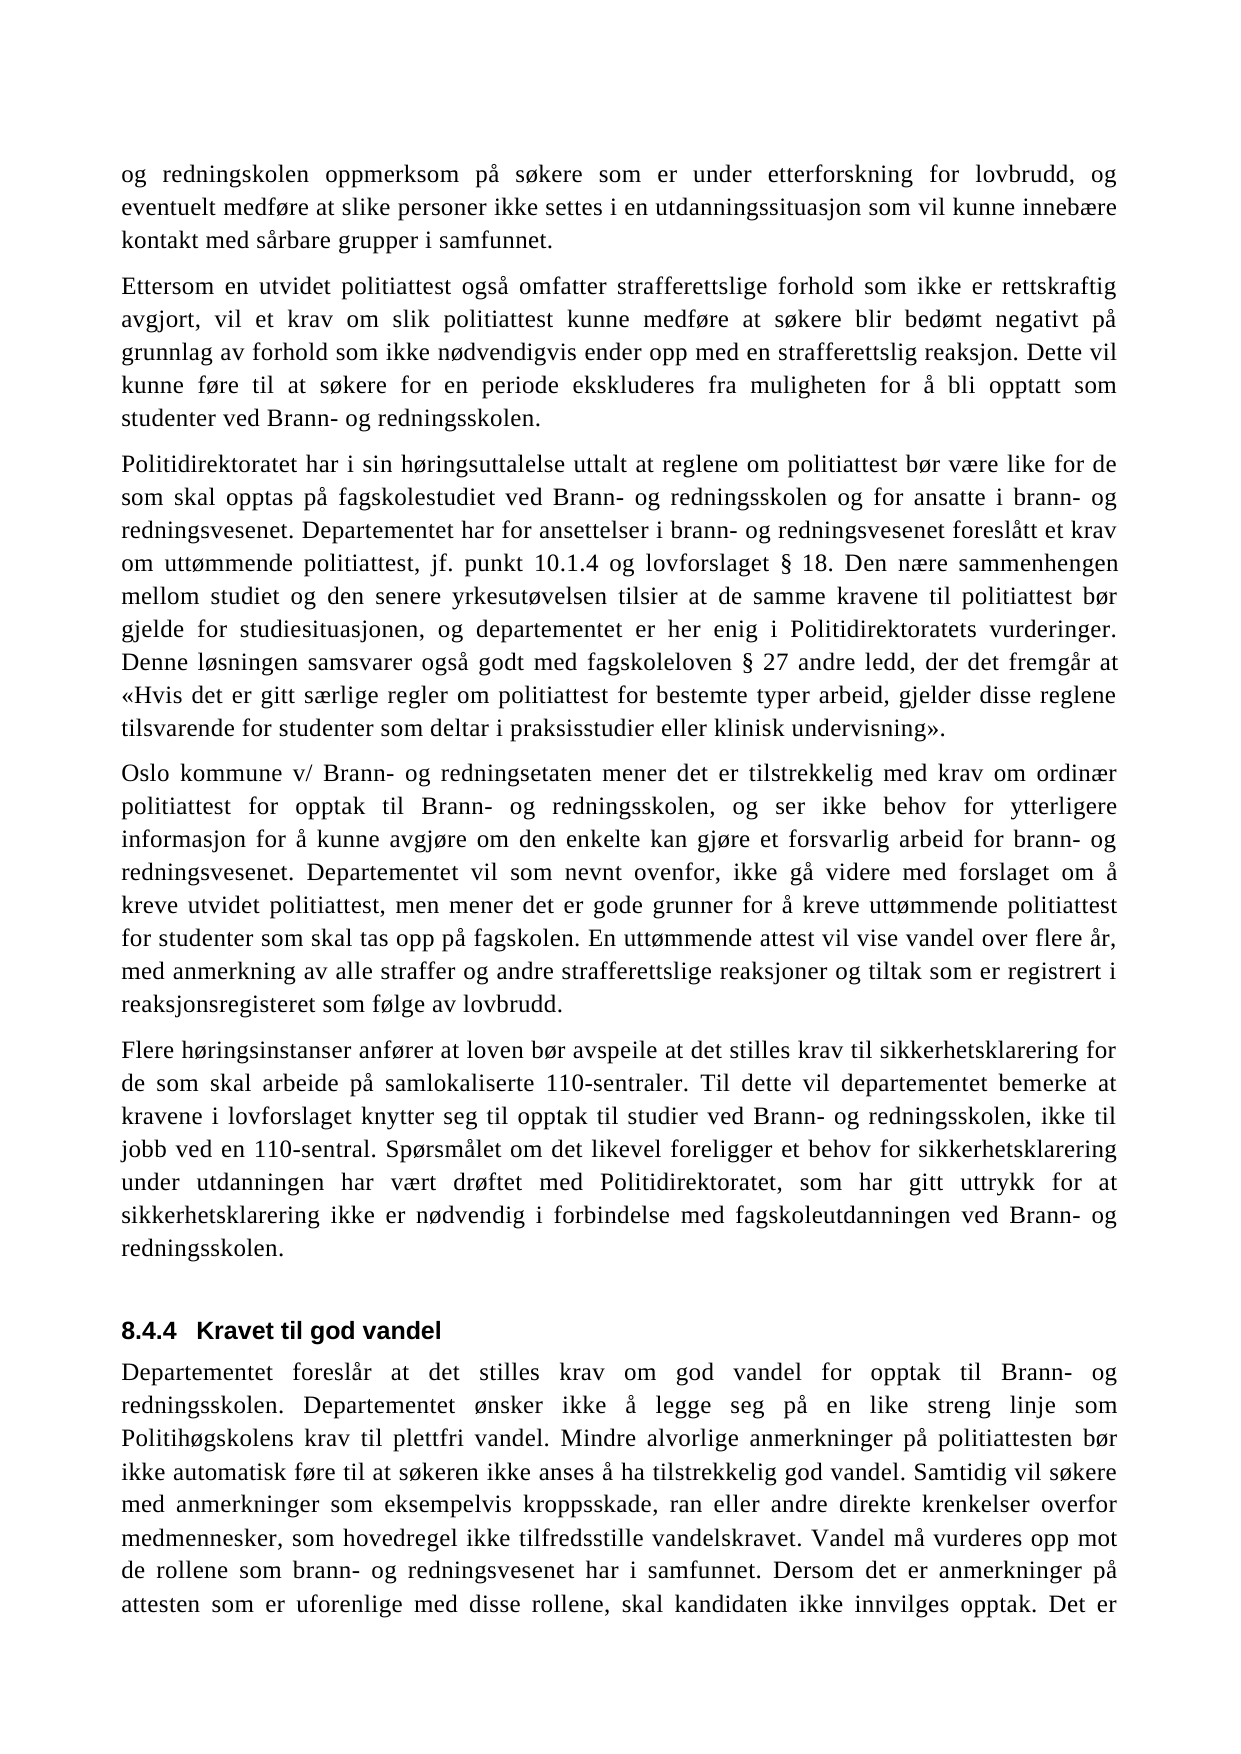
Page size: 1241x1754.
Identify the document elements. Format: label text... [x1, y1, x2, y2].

subtitle Kravet til god vandel [121, 1316, 1119, 1345]
text Oslo kommune v/ Brann- og redningsetaten mener det er tilstrekkelig med krav om ordinær politiattest for opptak til Brann- og redningsskolen, og ser ikke behov for ytterligere informasjon for å kunne avgjøre om den enkelte kan gjøre et forsvarlig arbeid for brann- og redningsvesenet. Departementet vil som nevnt ovenfor, ikke gå videre med forslaget om å kreve utvidet politiattest, men mener det er gode grunner for å kreve uttømmende politiattest for studenter som skal tas opp på fagskolen. En uttømmende attest vil vise vandel over flere år, med anmerkning av alle straffer og andre strafferettslige reaksjoner og tiltak som er registrert i reaksjonsregisteret som følge av lovbrudd. [121, 758, 1119, 1018]
text Politidirektoratet har i sin høringsuttalelse uttalt at reglene om politiattest bør være like for de som skal opptas på fagskolestudiet ved Brann- og redningsskolen og for ansatte i brann- og redningsvesenet. Departementet har for ansettelser i brann- og redningsvesenet foreslått et krav om uttømmende politiattest, jf. punkt 10.1.4 og lovforslaget § 18. Den nære sammenhengen mellom studiet og den senere yrkesutøvelsen tilsier at de samme kravene til politiattest bør gjelde for studiesituasjonen, og departementet er her enig i Politidirektoratets vurderinger. Denne løsningen samsvarer også godt med fagskoleloven § 27 andre ledd, der det fremgår at «Hvis det er gitt særlige regler om politiattest for bestemte typer arbeid, gjelder disse reglene tilsvarende for studenter som deltar i praksisstudier eller klinisk undervisning». [121, 449, 1119, 742]
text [121, 159, 1119, 254]
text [121, 1357, 1119, 1617]
text Ettersom en utvidet politiattest også omfatter strafferettslige forhold som ikke er rettskraftig avgjort, vil et krav om slik politiattest kunne medføre at søkere blir bedømt negativt på grunnlag av forhold som ikke nødvendigvis ender opp med en strafferettslig reaksjon. Dette vil kunne føre til at søkere for en periode ekskluderes fra muligheten for å bli opptatt som studenter ved Brann- og redningsskolen. [121, 271, 1119, 432]
text Flere høringsinstanser anfører at loven bør avspeile at det stilles krav til sikkerhetsklarering for de som skal arbeide på samlokaliserte 110-sentraler. Til dette vil departementet bemerke at kravene i lovforslaget knytter seg til opptak til studier ved Brann- og redningsskolen, ikke til jobb ved en 110-sentral. Spørsmålet om det likevel foreligger et behov for sikkerhetsklarering under utdanningen har vært drøftet med Politidirektoratet, som har gitt uttrykk for at sikkerhetsklarering ikke er nødvendig i forbindelse med fagskoleutdanningen ved Brann- og redningsskolen. [121, 1035, 1119, 1262]
